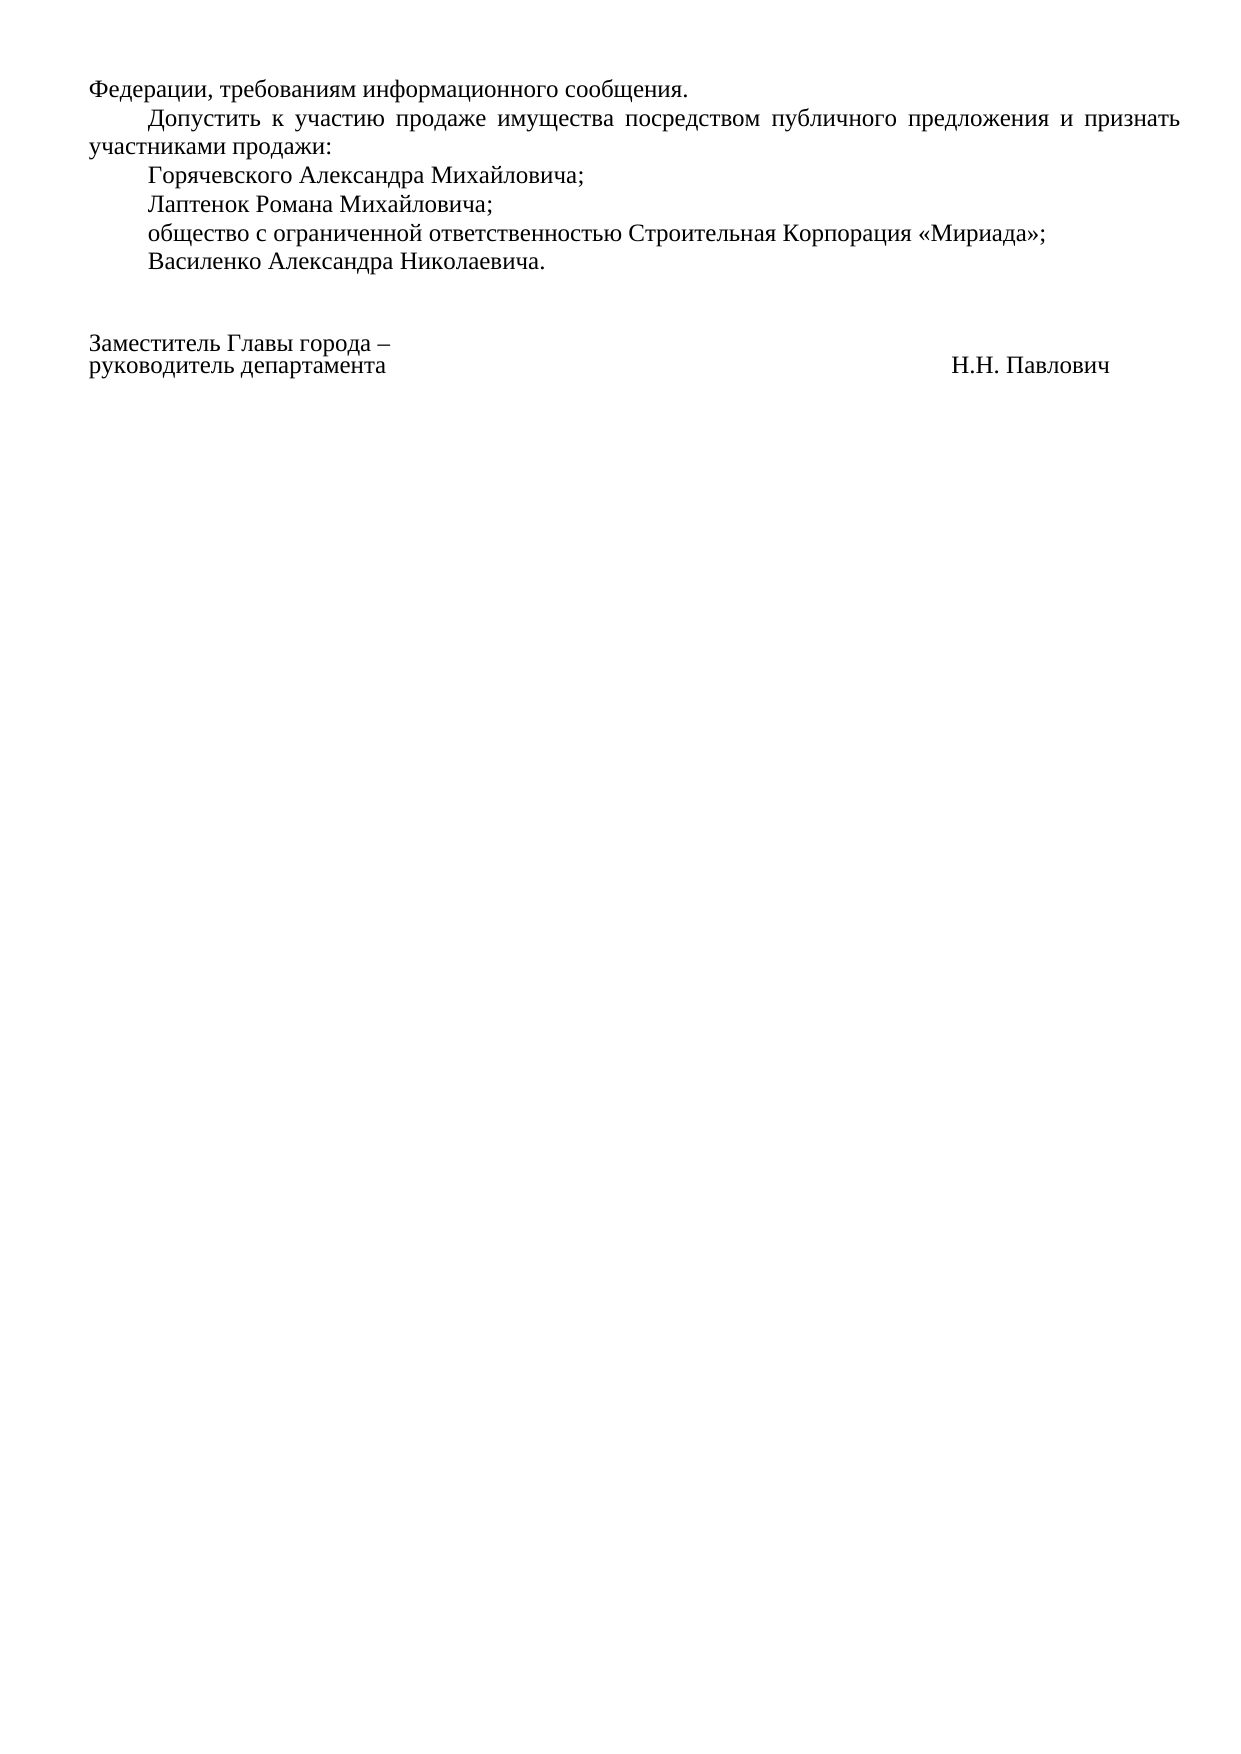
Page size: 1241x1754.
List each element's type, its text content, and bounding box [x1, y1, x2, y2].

text Василенко Александра Николаевича. [89, 246, 1181, 275]
text Лаптенок Романа Михайловича; [89, 189, 1181, 218]
text Допустить к участию продаже имущества посредством публичного предложения и признать участниками продажи: [89, 103, 1181, 160]
text Горячевского Александра Михайловича; [89, 160, 1181, 189]
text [89, 74, 1181, 103]
text общество с ограниченной ответственностью Строительная Корпорация «Мириада»; [89, 218, 1181, 246]
text руководитель департамента Н.Н. Павлович [89, 356, 1181, 378]
text Заместитель Главы города – [89, 333, 1181, 356]
